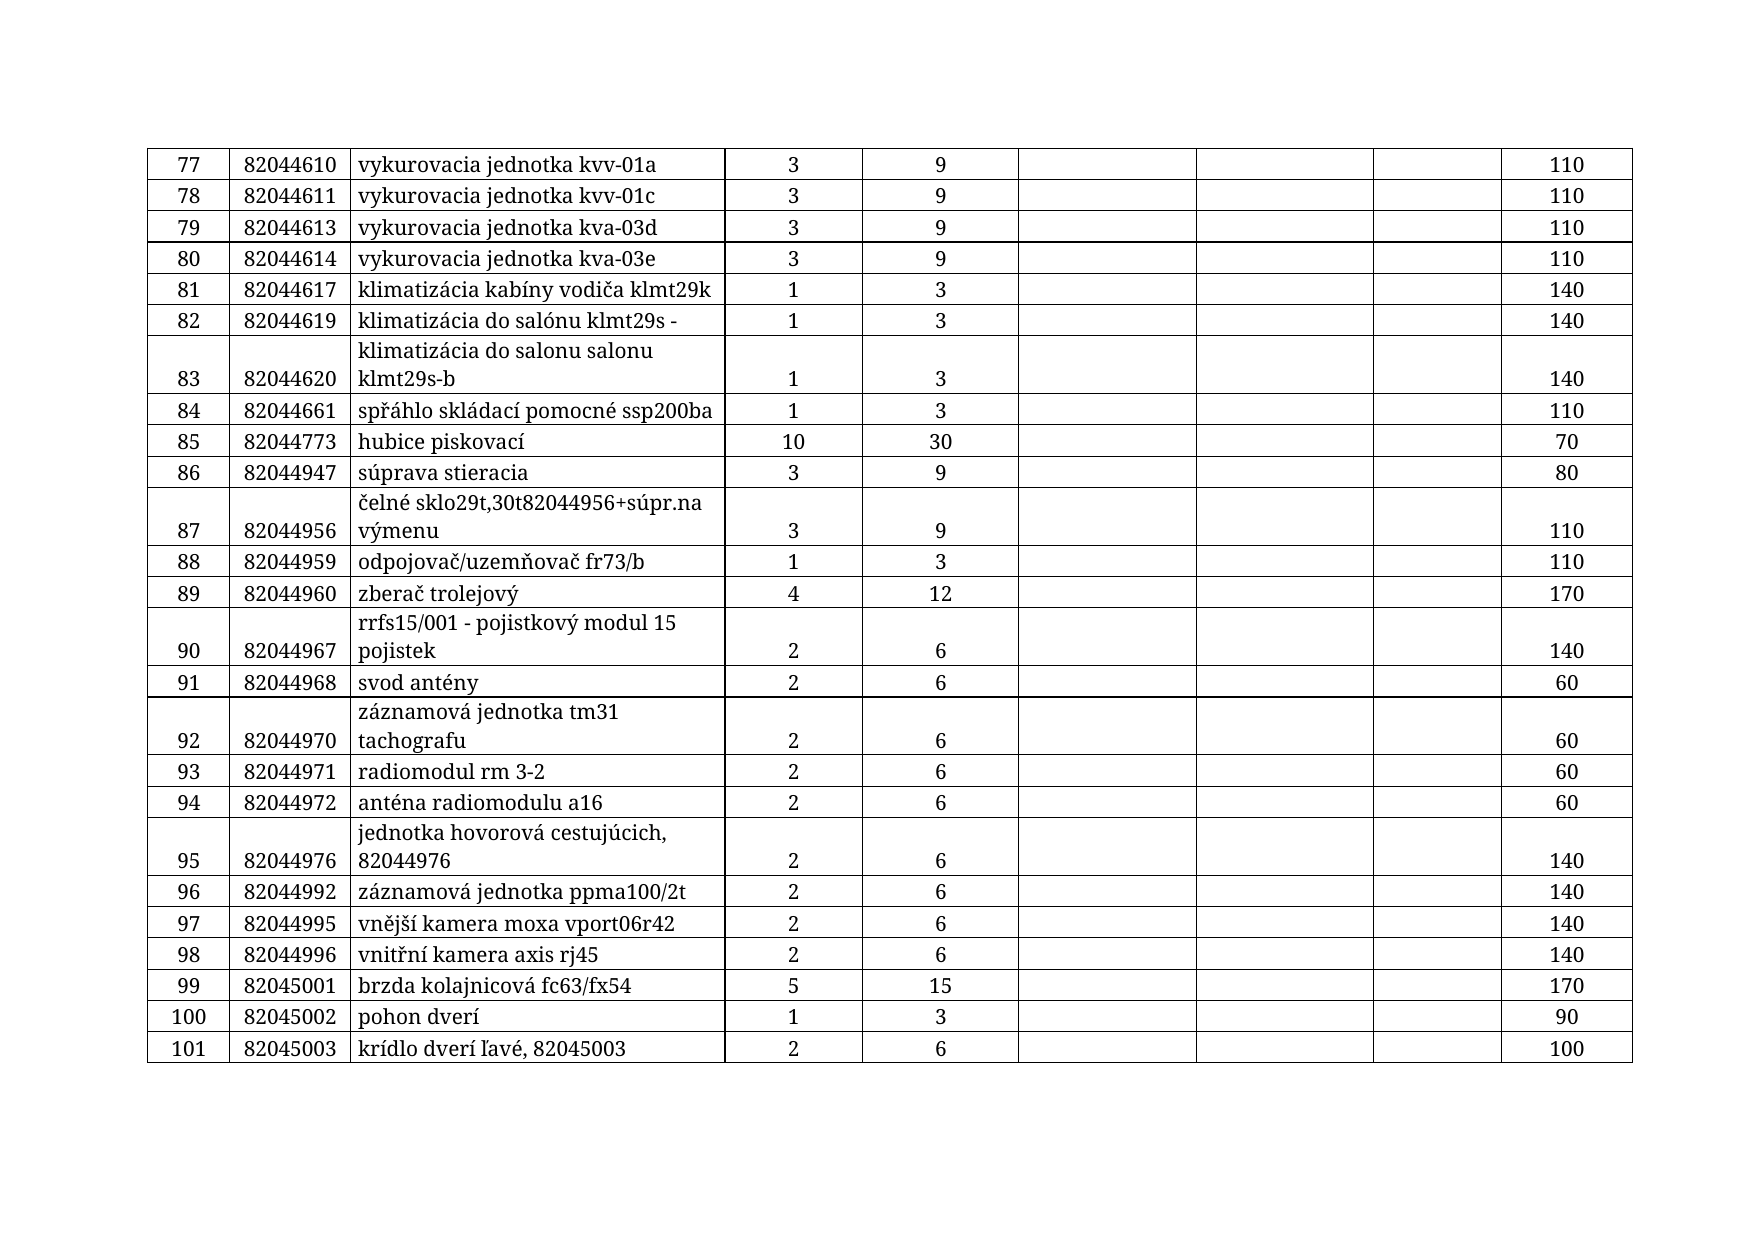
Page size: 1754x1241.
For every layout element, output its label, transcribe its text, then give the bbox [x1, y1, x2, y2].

table_cell spřáhlo skládací pomocné ssp200ba [351, 394, 724, 424]
table_cell 82045002 [230, 1001, 350, 1031]
table_cell [1019, 180, 1196, 210]
table_cell 6 [863, 907, 1018, 937]
table_cell krídlo dverí ľavé, 82045003 [351, 1032, 724, 1062]
table_cell 87 [148, 488, 229, 545]
table_cell 100 [148, 1001, 229, 1031]
table_cell 77 [148, 149, 229, 179]
table_cell [1197, 787, 1373, 817]
table_cell odpojovač/uzemňovač fr73/b [351, 546, 724, 576]
table_cell vnější kamera moxa vport06r42 [351, 907, 724, 937]
table_cell [1374, 970, 1501, 1000]
table_cell 2 [726, 608, 862, 665]
table_cell [1019, 305, 1196, 335]
table_cell 9 [863, 488, 1018, 545]
table_cell [1197, 488, 1373, 545]
table_cell 94 [148, 787, 229, 817]
table_cell 140 [1502, 876, 1632, 906]
table_cell [1197, 938, 1373, 968]
table_cell [1019, 970, 1196, 1000]
table_cell 6 [863, 698, 1018, 754]
table_cell [1374, 546, 1501, 576]
table_cell 2 [726, 876, 862, 906]
table_cell 82044967 [230, 608, 350, 665]
table_cell 82044959 [230, 546, 350, 576]
table_cell [1019, 336, 1196, 393]
table_cell 82044620 [230, 336, 350, 393]
table_cell [1374, 755, 1501, 786]
table_cell 82044947 [230, 457, 350, 487]
table_cell 82044960 [230, 577, 350, 607]
table_cell 1 [726, 274, 862, 304]
table_cell 2 [726, 907, 862, 937]
table_cell [1019, 394, 1196, 424]
table_cell [1019, 488, 1196, 545]
table_cell záznamová jednotka tm31 tachografu [351, 698, 724, 754]
table_cell [1374, 1001, 1501, 1031]
table_cell čelné sklo29t,30t82044956+súpr.na výmenu [351, 488, 724, 545]
table_cell 6 [863, 938, 1018, 968]
table_cell 6 [863, 818, 1018, 875]
table_cell 60 [1502, 787, 1632, 817]
table_cell 70 [1502, 425, 1632, 456]
table_cell 83 [148, 336, 229, 393]
table_cell 92 [148, 698, 229, 754]
table_cell [1197, 457, 1373, 487]
table_cell [1374, 876, 1501, 906]
table_cell [1374, 666, 1501, 696]
table_cell 82044968 [230, 666, 350, 696]
table_cell [1019, 608, 1196, 665]
table_cell [1374, 488, 1501, 545]
table_cell [1197, 149, 1373, 179]
table_cell [1374, 243, 1501, 273]
table_cell 98 [148, 938, 229, 968]
table_cell 82044972 [230, 787, 350, 817]
table_cell 82044996 [230, 938, 350, 968]
table_cell [1197, 243, 1373, 273]
table_cell 82044995 [230, 907, 350, 937]
table_cell [1374, 305, 1501, 335]
table_cell 93 [148, 755, 229, 786]
table_cell 170 [1502, 577, 1632, 607]
table_cell [1019, 211, 1196, 241]
table_cell [1197, 666, 1373, 696]
table_cell zberač trolejový [351, 577, 724, 607]
table_cell [1019, 818, 1196, 875]
table_cell 89 [148, 577, 229, 607]
table_cell [1374, 577, 1501, 607]
table_cell 3 [726, 149, 862, 179]
table_cell [1197, 180, 1373, 210]
table_cell [1019, 457, 1196, 487]
table_cell 110 [1502, 180, 1632, 210]
table_cell [1197, 305, 1373, 335]
table_cell [1374, 149, 1501, 179]
table_cell 1 [726, 305, 862, 335]
table_cell [1019, 274, 1196, 304]
table_cell 82045001 [230, 970, 350, 1000]
table_cell [1197, 336, 1373, 393]
table_cell 2 [726, 787, 862, 817]
table_cell 4 [726, 577, 862, 607]
table_cell 2 [726, 666, 862, 696]
table_cell [1197, 1032, 1373, 1062]
table_cell [1197, 425, 1373, 456]
table_cell 82044970 [230, 698, 350, 754]
table_cell [1197, 755, 1373, 786]
table_cell 82044956 [230, 488, 350, 545]
table_cell [1197, 394, 1373, 424]
table_cell [1019, 546, 1196, 576]
table_cell 3 [863, 336, 1018, 393]
table_cell [1019, 907, 1196, 937]
table_cell 80 [1502, 457, 1632, 487]
table_cell rrfs15/001 - pojistkový modul 15 pojistek [351, 608, 724, 665]
table_cell 2 [726, 698, 862, 754]
table_cell 140 [1502, 938, 1632, 968]
table_cell vykurovacia jednotka kva-03d [351, 211, 724, 241]
table_cell 60 [1502, 698, 1632, 754]
table_cell 99 [148, 970, 229, 1000]
table_cell 110 [1502, 149, 1632, 179]
table_cell 2 [726, 938, 862, 968]
table_cell 88 [148, 546, 229, 576]
table_cell 140 [1502, 336, 1632, 393]
table_cell klimatizácia do salonu salonu klmt29s-b [351, 336, 724, 393]
table_cell 2 [726, 755, 862, 786]
table_cell 82044610 [230, 149, 350, 179]
table_cell [1019, 1032, 1196, 1062]
table_cell 6 [863, 755, 1018, 786]
table_cell [1374, 907, 1501, 937]
table_cell 81 [148, 274, 229, 304]
table_cell [1374, 698, 1501, 754]
table_cell 110 [1502, 243, 1632, 273]
table_cell [1019, 243, 1196, 273]
table_cell pohon dverí [351, 1001, 724, 1031]
table_cell [1374, 787, 1501, 817]
table_cell 6 [863, 608, 1018, 665]
table_cell 140 [1502, 818, 1632, 875]
table_cell 5 [726, 970, 862, 1000]
table_cell [1019, 1001, 1196, 1031]
table_cell 82044617 [230, 274, 350, 304]
table_cell [1019, 787, 1196, 817]
table_cell 3 [863, 546, 1018, 576]
table_cell 15 [863, 970, 1018, 1000]
table_cell [1374, 211, 1501, 241]
table_cell 96 [148, 876, 229, 906]
table_cell 6 [863, 666, 1018, 696]
table_cell [1374, 608, 1501, 665]
table_cell 2 [726, 1032, 862, 1062]
table_cell [1197, 577, 1373, 607]
table_cell [1197, 274, 1373, 304]
table_cell [1197, 546, 1373, 576]
table_cell 82044976 [230, 818, 350, 875]
table_cell 9 [863, 243, 1018, 273]
table_cell [1374, 394, 1501, 424]
table_cell klimatizácia do salónu klmt29s - [351, 305, 724, 335]
table_cell 82044971 [230, 755, 350, 786]
table_cell radiomodul rm 3-2 [351, 755, 724, 786]
table_cell 3 [726, 211, 862, 241]
table_cell 9 [863, 180, 1018, 210]
table_cell 6 [863, 1032, 1018, 1062]
table_cell 60 [1502, 755, 1632, 786]
table_cell [1374, 180, 1501, 210]
table_cell 97 [148, 907, 229, 937]
table_cell 82044613 [230, 211, 350, 241]
table_cell 79 [148, 211, 229, 241]
table_cell 9 [863, 149, 1018, 179]
table_cell 140 [1502, 608, 1632, 665]
table_cell 86 [148, 457, 229, 487]
table_cell 3 [726, 457, 862, 487]
table_cell [1197, 211, 1373, 241]
table_cell 100 [1502, 1032, 1632, 1062]
table_cell 1 [726, 394, 862, 424]
table_cell brzda kolajnicová fc63/fx54 [351, 970, 724, 1000]
table_cell 60 [1502, 666, 1632, 696]
table_cell 90 [1502, 1001, 1632, 1031]
table_cell 140 [1502, 274, 1632, 304]
table_cell 3 [863, 274, 1018, 304]
table_cell 3 [863, 305, 1018, 335]
table_cell záznamová jednotka ppma100/2t [351, 876, 724, 906]
table_cell vykurovacia jednotka kva-03e [351, 243, 724, 273]
table_cell 90 [148, 608, 229, 665]
table_cell [1374, 336, 1501, 393]
table_cell anténa radiomodulu a16 [351, 787, 724, 817]
table_cell 82044773 [230, 425, 350, 456]
table_cell 91 [148, 666, 229, 696]
table_cell [1019, 876, 1196, 906]
table_cell [1019, 149, 1196, 179]
table_cell 82 [148, 305, 229, 335]
table_cell vykurovacia jednotka kvv-01a [351, 149, 724, 179]
table_cell 78 [148, 180, 229, 210]
table_cell [1019, 577, 1196, 607]
table_cell 110 [1502, 546, 1632, 576]
table_cell svod antény [351, 666, 724, 696]
table_cell 3 [726, 180, 862, 210]
table_cell [1374, 457, 1501, 487]
table_cell 6 [863, 876, 1018, 906]
table_cell [1019, 938, 1196, 968]
table_cell klimatizácia kabíny vodiča klmt29k [351, 274, 724, 304]
table_cell [1197, 698, 1373, 754]
table_cell 30 [863, 425, 1018, 456]
table_cell [1019, 425, 1196, 456]
table_cell 80 [148, 243, 229, 273]
table_cell 82044614 [230, 243, 350, 273]
table_cell 1 [726, 1001, 862, 1031]
table_cell 110 [1502, 394, 1632, 424]
table_cell [1374, 425, 1501, 456]
table_cell [1197, 876, 1373, 906]
table_cell [1197, 970, 1373, 1000]
table_cell [1019, 666, 1196, 696]
table_cell [1019, 755, 1196, 786]
table_cell vykurovacia jednotka kvv-01c [351, 180, 724, 210]
table_cell 1 [726, 336, 862, 393]
table_cell [1374, 818, 1501, 875]
table_cell 10 [726, 425, 862, 456]
table_cell [1374, 274, 1501, 304]
table_cell 82044611 [230, 180, 350, 210]
table_cell 170 [1502, 970, 1632, 1000]
table_cell [1197, 608, 1373, 665]
table_cell 9 [863, 211, 1018, 241]
table_cell [1197, 907, 1373, 937]
table_cell 1 [726, 546, 862, 576]
table_cell 110 [1502, 488, 1632, 545]
table_cell 140 [1502, 305, 1632, 335]
table_cell [1374, 1032, 1501, 1062]
table_cell [1019, 698, 1196, 754]
table_cell 9 [863, 457, 1018, 487]
table_cell 95 [148, 818, 229, 875]
table_cell 82044992 [230, 876, 350, 906]
table_cell vnitřní kamera axis rj45 [351, 938, 724, 968]
table_cell [1197, 818, 1373, 875]
table_cell [1197, 1001, 1373, 1031]
table_cell 140 [1502, 907, 1632, 937]
table_cell [1374, 938, 1501, 968]
table_cell jednotka hovorová cestujúcich, 82044976 [351, 818, 724, 875]
table_cell 6 [863, 787, 1018, 817]
table_cell 101 [148, 1032, 229, 1062]
table_cell 3 [726, 488, 862, 545]
table_cell 3 [726, 243, 862, 273]
table_cell 3 [863, 394, 1018, 424]
table_cell 12 [863, 577, 1018, 607]
table_cell 82044661 [230, 394, 350, 424]
table_cell 82045003 [230, 1032, 350, 1062]
table_cell 3 [863, 1001, 1018, 1031]
table_cell hubice piskovací [351, 425, 724, 456]
table_cell 84 [148, 394, 229, 424]
table_cell 82044619 [230, 305, 350, 335]
table_cell 110 [1502, 211, 1632, 241]
table_cell 85 [148, 425, 229, 456]
table_cell 2 [726, 818, 862, 875]
table_cell súprava stieracia [351, 457, 724, 487]
